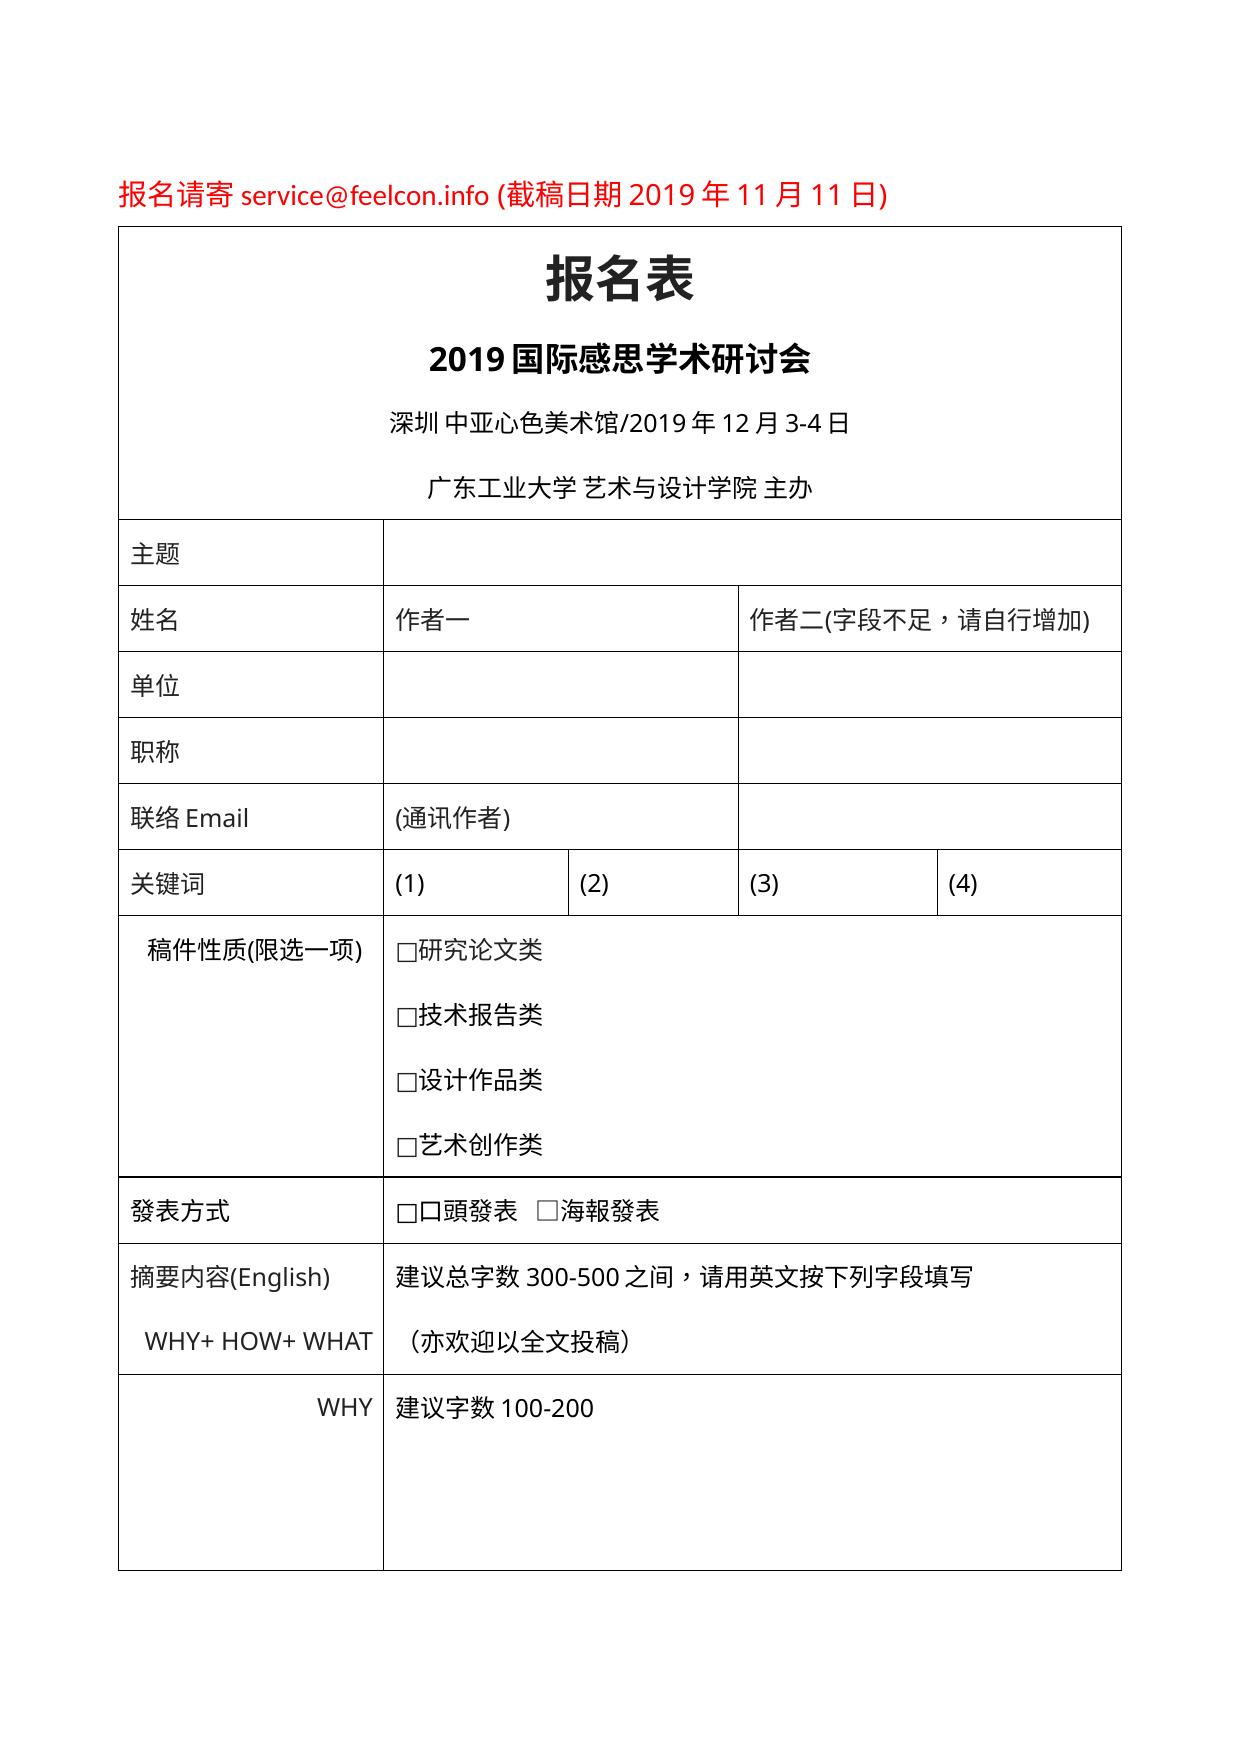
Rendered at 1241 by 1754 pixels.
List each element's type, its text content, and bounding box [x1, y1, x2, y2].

table_cell 摘要内容(English) WHY+ HOW+ WHAT [119, 1244, 383, 1373]
table_cell (3) [739, 850, 937, 915]
table_cell [739, 784, 1121, 849]
table_cell 發表方式 [119, 1178, 383, 1242]
table_cell (通讯作者) [384, 784, 738, 849]
table_cell 职称 [119, 718, 383, 783]
table_cell [739, 652, 1121, 717]
table_cell (2) [569, 850, 738, 915]
table_cell 稿件性质(限选一项) [119, 916, 383, 1176]
table_cell [739, 718, 1121, 783]
table_cell (1) [384, 850, 568, 915]
table_header 报名表 2019国际感思学术研讨会 深圳 中亚心色美术馆/2019年12月3-4日 广东工业大学 艺术与设计学院 主办 [119, 227, 1121, 519]
table_cell [384, 520, 1121, 585]
table_cell [384, 718, 738, 783]
table_cell 姓名 [119, 586, 383, 651]
table_cell 建议总字数 300-500之间，请用英文按下列字段填写 （亦欢迎以全文投稿） [384, 1244, 1121, 1373]
table_cell 联络Email [119, 784, 383, 849]
text 报名请寄service@feelcon.info (截稿日期2019年11月11日) [118, 161, 1122, 226]
table_cell □研究论文类 □技术报告类 □设计作品类 □艺术创作类 [384, 916, 1121, 1176]
table_cell 关键词 [119, 850, 383, 915]
table_cell 单位 [119, 652, 383, 717]
table_cell 作者二(字段不足，请自行增加) [739, 586, 1121, 651]
table_cell 作者一 [384, 586, 738, 651]
table_cell 主题 [119, 520, 383, 585]
table_cell □口頭發表 □海報發表 [384, 1178, 1121, 1242]
table_cell 建议字数100-200 [384, 1375, 1121, 1569]
table_cell [384, 652, 738, 717]
table_cell (4) [938, 850, 1121, 915]
table_cell WHY [119, 1375, 383, 1569]
